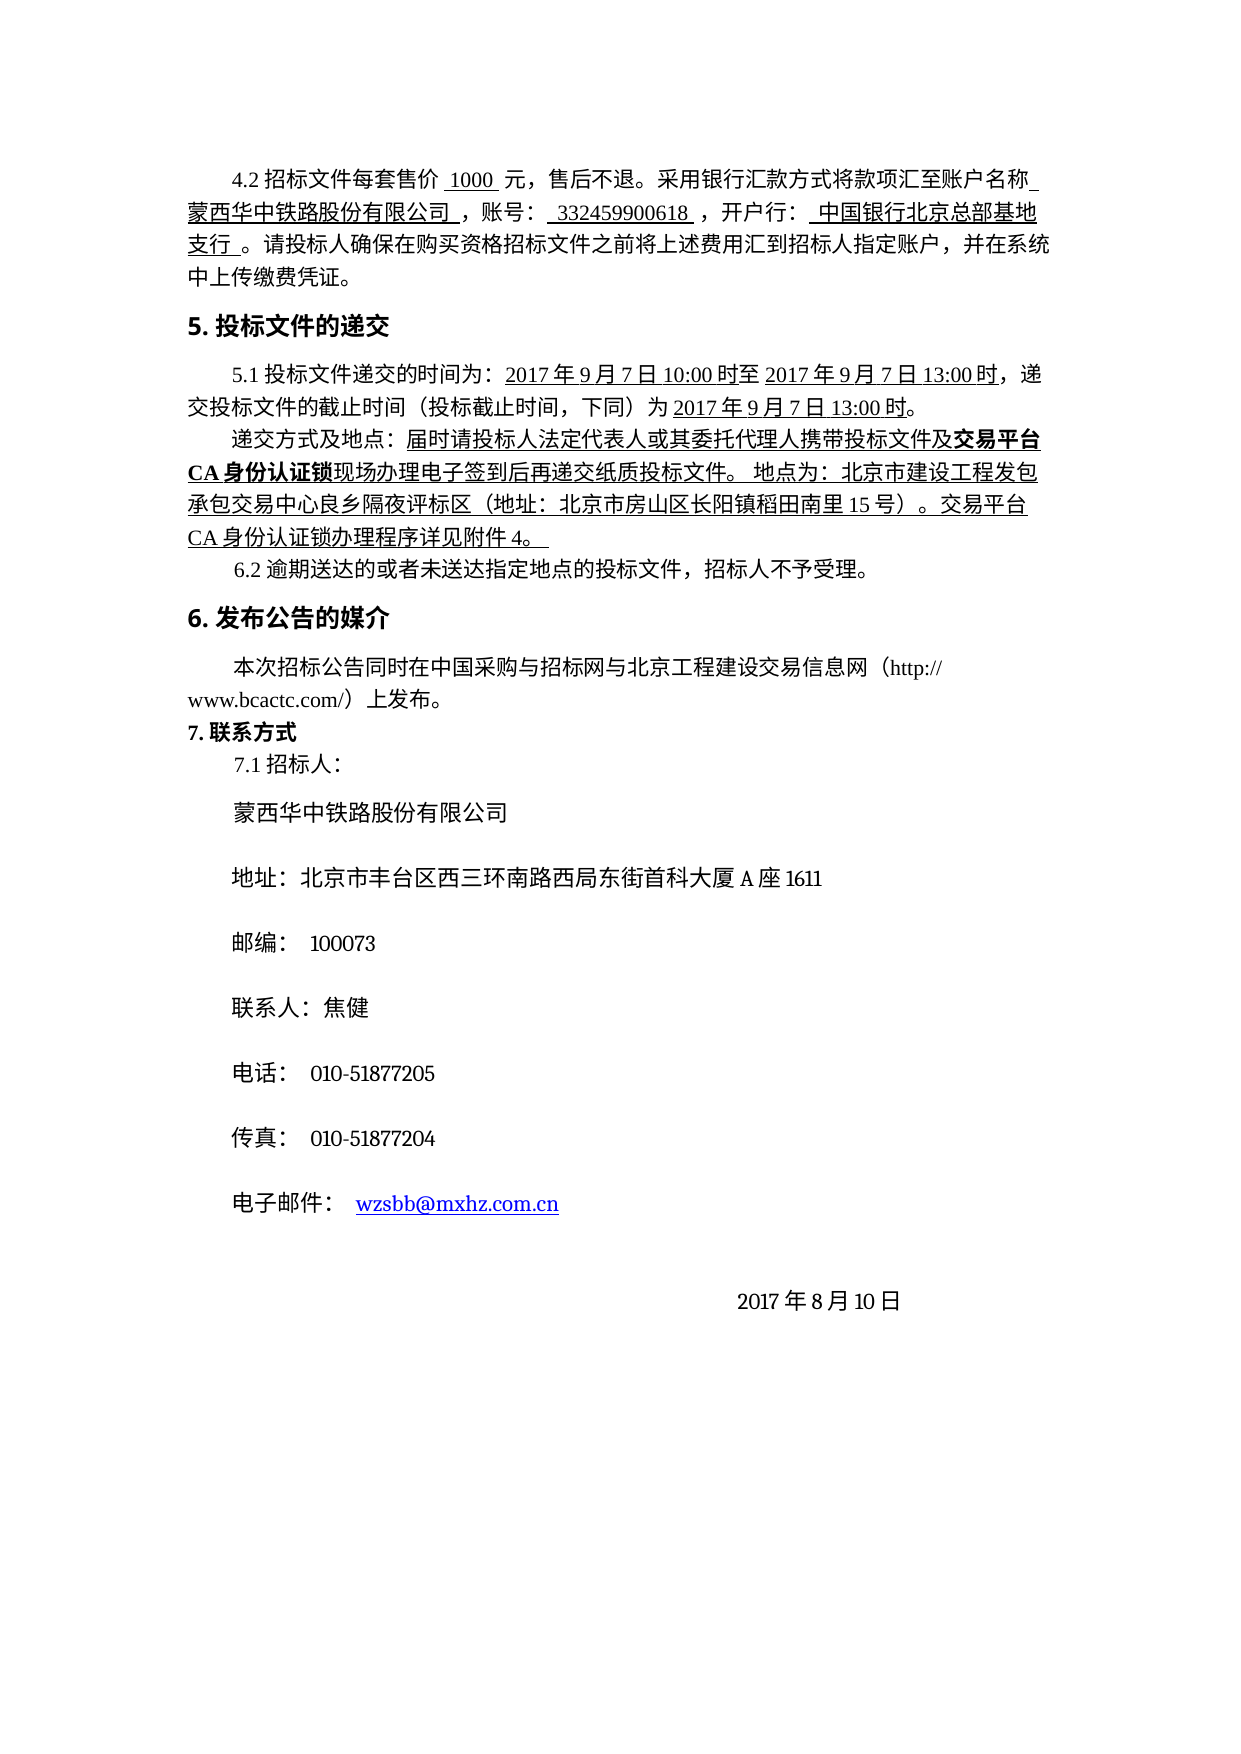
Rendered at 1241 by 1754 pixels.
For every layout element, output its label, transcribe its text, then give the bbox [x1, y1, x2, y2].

text 递交方式及地点：届时请投标人法定代表人或其委托代理人携带投标文件及交易平台CA身份认证锁现场办理电子签到后再递交纸质投标文件。 地点为：北京市建设工程发包承包交易中心良乡隔夜评标区（地址：北京市房山区长阳镇稻田南里15号）。交易平台CA身份认证锁办理程序详见附件4。 [187, 422, 1053, 552]
text 邮编： 100073 [187, 909, 1053, 974]
text 6. 发布公告的媒介 [187, 584, 1053, 649]
text 4.2 招标文件每套售价 1000 元，售后不退。采用银行汇款方式将款项汇至账户名称 蒙西华中铁路股份有限公司 ，账号： 332459900618 ，开户行： 中国银行北京总部基地支行 。请投标人确保在购买资格招标文件之前将上述费用汇到招标人指定账户，并在系统中上传缴费凭证。 [187, 162, 1053, 292]
text 蒙西华中铁路股份有限公司 [187, 779, 1053, 844]
text 本次招标公告同时在中国采购与招标网与北京工程建设交易信息网（http://www.bcactc.com/）上发布。 [187, 649, 1053, 714]
text 地址：北京市丰台区西三环南路西局东街首科大厦A座1611 [187, 844, 1053, 909]
text 7. 联系方式 [187, 714, 1053, 747]
text 6.2 逾期送达的或者未送达指定地点的投标文件，招标人不予受理。 [187, 552, 1053, 584]
text 电话： 010-51877205 [187, 1039, 1053, 1104]
text 5. 投标文件的递交 [187, 292, 1053, 357]
text 2017年8月10日 [210, 1267, 994, 1332]
text 电子邮件： wzsbb@mxhz.com.cn [187, 1169, 994, 1234]
text 传真： 010-51877204 [187, 1104, 1053, 1169]
text 联系人：焦健 [187, 974, 1053, 1039]
text 7.1 招标人： [187, 747, 1053, 779]
text 5.1 投标文件递交的时间为：2017年9月7日10:00时至2017年9月7日13:00时，递交投标文件的截止时间（投标截止时间，下同）为2017年9月7日13:00时。 [187, 357, 1053, 422]
